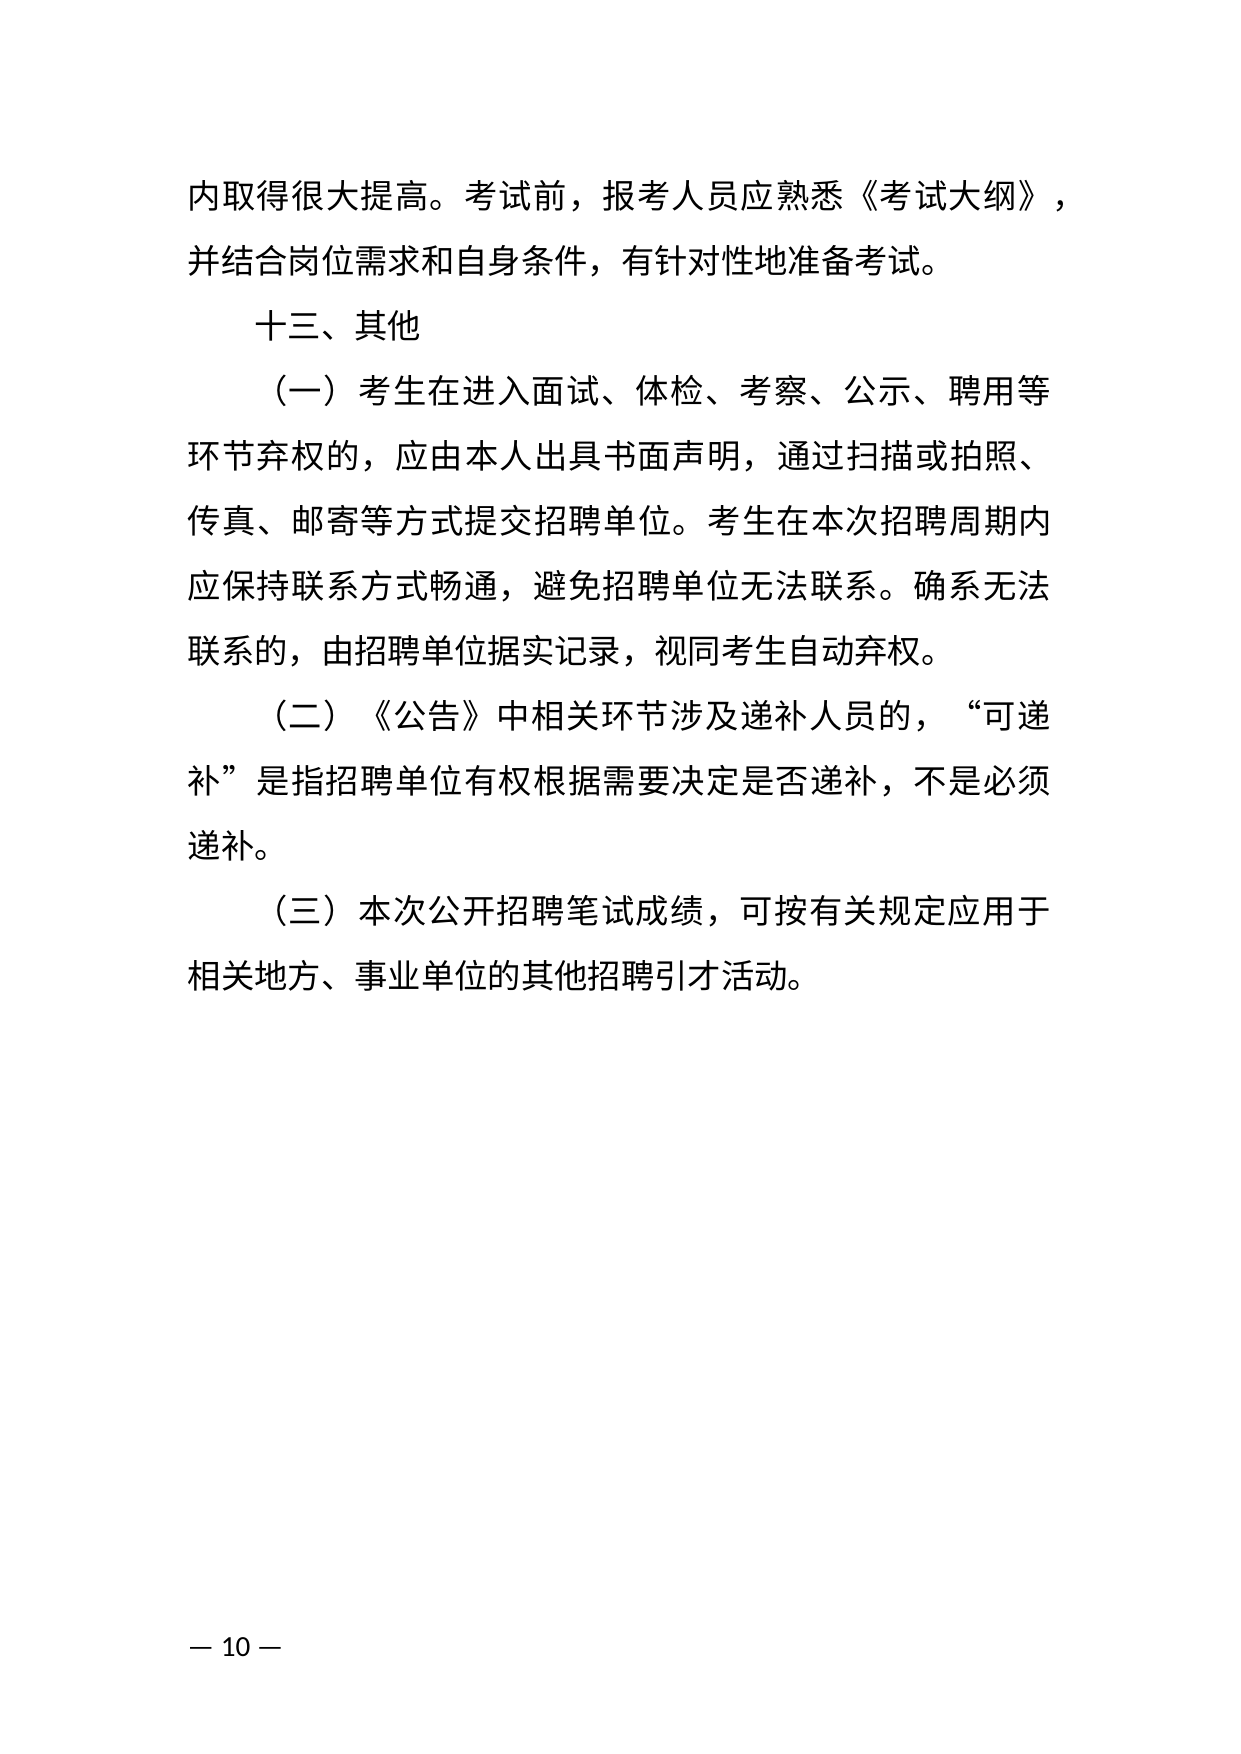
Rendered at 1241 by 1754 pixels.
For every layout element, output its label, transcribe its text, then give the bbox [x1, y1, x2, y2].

text （三）本次公开招聘笔试成绩，可按有关规定应用于相关地方、事业单位的其他招聘引才活动。 [187, 877, 1053, 1007]
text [187, 162, 1053, 292]
text 十三、其他 [187, 292, 1053, 357]
text （二）《公告》中相关环节涉及递补人员的，“可递补”是指招聘单位有权根据需要决定是否递补，不是必须递补。 [187, 682, 1053, 877]
text （一）考生在进入面试、体检、考察、公示、聘用等环节弃权的，应由本人出具书面声明，通过扫描或拍照、传真、邮寄等方式提交招聘单位。考生在本次招聘周期内应保持联系方式畅通，避免招聘单位无法联系。确系无法联系的，由招聘单位据实记录，视同考生自动弃权。 [187, 357, 1053, 682]
